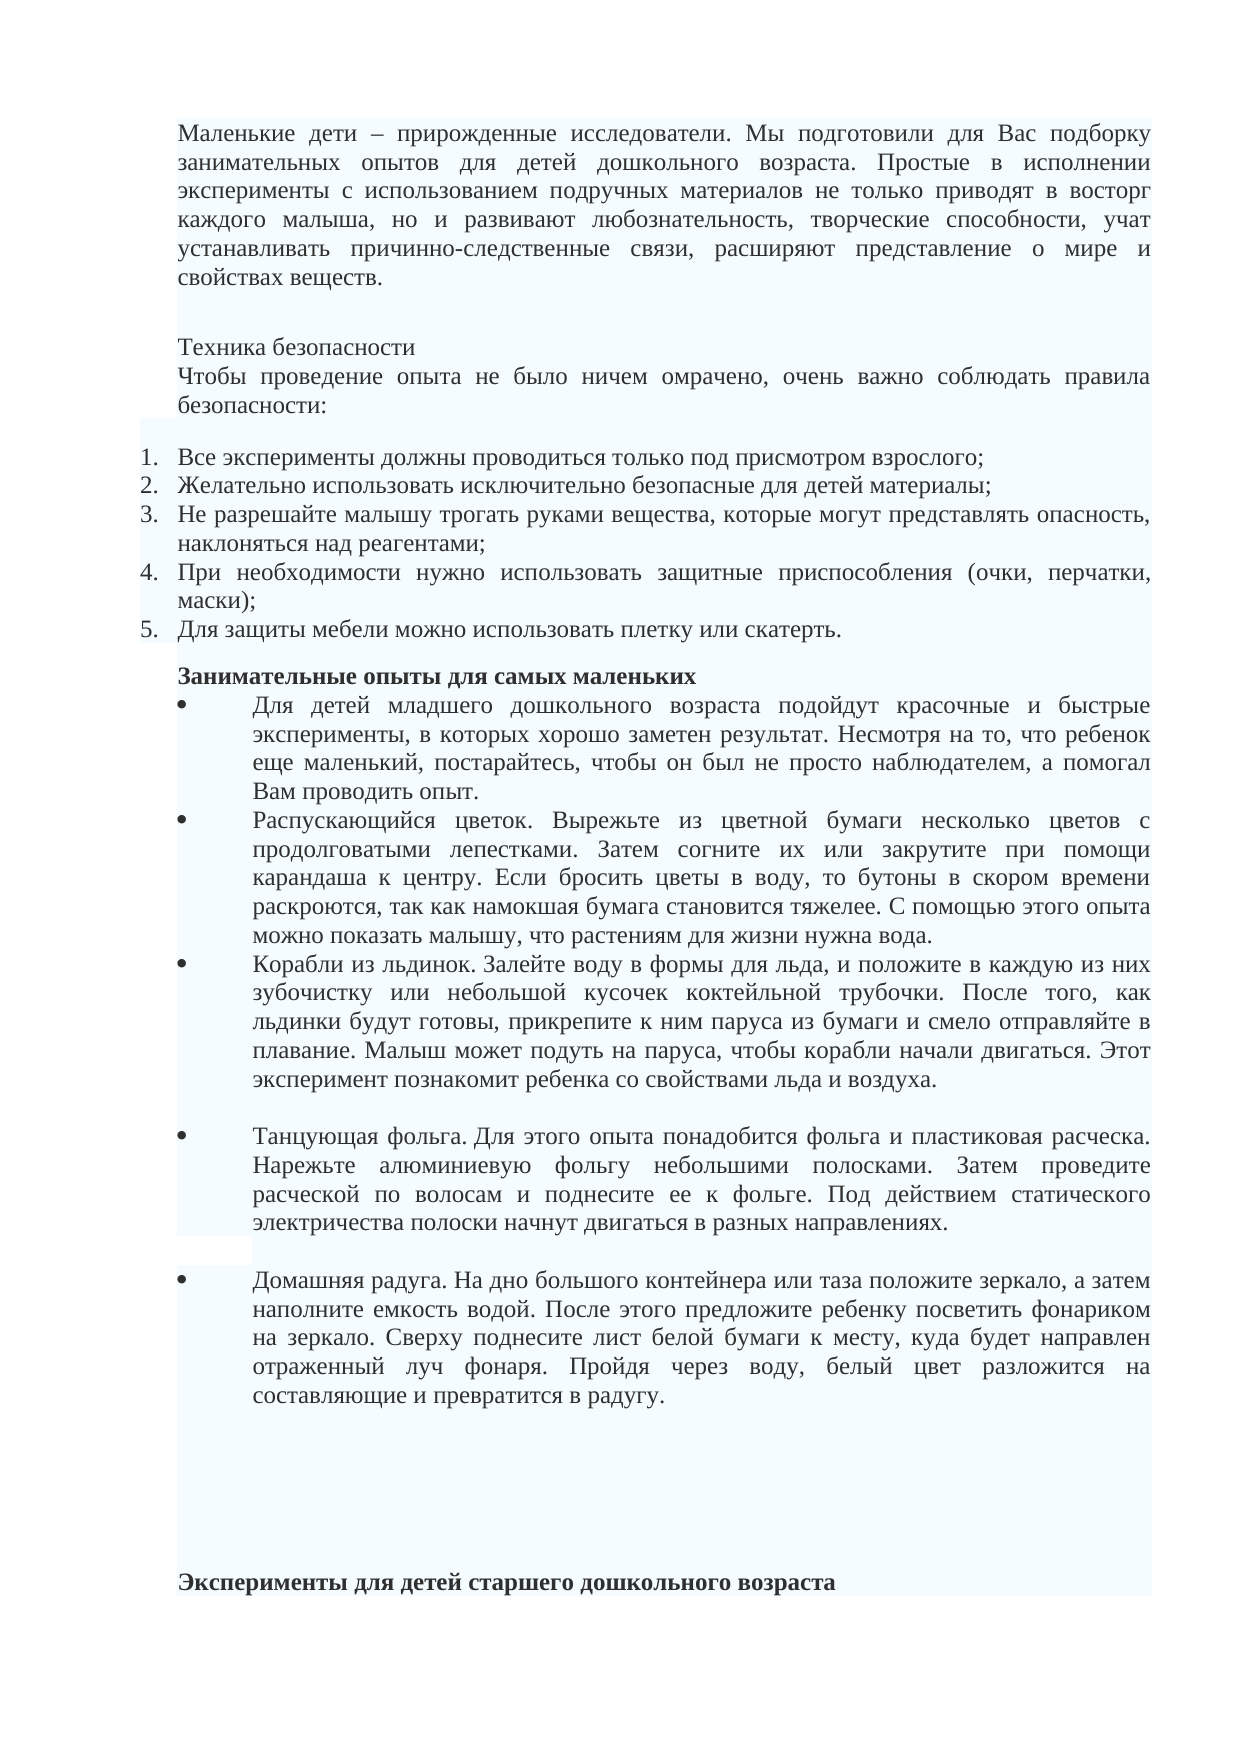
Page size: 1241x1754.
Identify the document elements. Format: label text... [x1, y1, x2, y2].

subtitle Эксперименты для детей старшего дошкольного возраста [177, 1549, 1152, 1596]
text Чтобы проведение опыта не было ничем омрачено, очень важно соблюдать правила безопасности: [177, 361, 1152, 418]
subtitle Занимательные опыты для самых маленьких [177, 643, 1152, 690]
list Танцующая фольга. Для этого опыта понадобится фольга и пластиковая расческа. Нарежьте алюминиевую фольгу небольшими полосками. Затем проведите расческой по волосам и поднесите ее к фольге. Под действием статического электричества полоски начнут двигаться в разных направлениях. [177, 1121, 1152, 1236]
list Для защиты мебели можно использовать плетку или скатерть. [140, 614, 1152, 643]
list Распускающийся цветок. Вырежьте из цветной бумаги несколько цветов с продолговатыми лепестками. Затем согните их или закрутите при помощи карандаша к центру. Если бросить цветы в воду, то бутоны в скором времени раскроются, так как намокшая бумага становится тяжелее. С помощью этого опыта можно показать малышу, что растениям для жизни нужна вода. [177, 805, 1152, 949]
list Домашняя радуга. На дно большого контейнера или таза положите зеркало, а затем наполните емкость водой. После этого предложите ребенку посветить фонариком на зеркало. Сверху поднесите лист белой бумаги к месту, куда будет направлен отраженный луч фонаря. Пройдя через воду, белый цвет разложится на составляющие и превратится в радугу. [177, 1265, 1152, 1409]
list Для детей младшего дошкольного возраста подойдут красочные и быстрые эксперименты, в которых хорошо заметен результат. Несмотря на то, что ребенок еще маленький, постарайтесь, чтобы он был не просто наблюдателем, а помогал Вам проводить опыт. [177, 690, 1152, 805]
list Не разрешайте малышу трогать руками вещества, которые могут представлять опасность, наклоняться над реагентами; [140, 499, 1152, 557]
list Корабли из льдинок. Залейте воду в формы для льда, и положите в каждую из них зубочистку или небольшой кусочек коктейльной трубочки. После того, как льдинки будут готовы, прикрепите к ним паруса из бумаги и смело отправляйте в плавание. Малыш может подуть на паруса, чтобы корабли начали двигаться. Этот эксперимент познакомит ребенка со свойствами льда и воздуха. [177, 949, 1152, 1092]
text Маленькие дети – прирожденные исследователи. Мы подготовили для Вас подборку занимательных опытов для детей дошкольного возраста. Простые в исполнении эксперименты с использованием подручных материалов не только приводят в восторг каждого малыша, но и развивают любознательность, творческие способности, учат устанавливать причинно-следственные связи, расширяют представление о мире и свойствах веществ. [177, 118, 1152, 291]
list При необходимости нужно использовать защитные приспособления (очки, перчатки, маски); [140, 557, 1152, 614]
list Желательно использовать исключительно безопасные для детей материалы; [140, 471, 1152, 499]
text Техника безопасности [177, 314, 1152, 361]
list Все эксперименты должны проводиться только под присмотром взрослого; [140, 442, 1152, 471]
